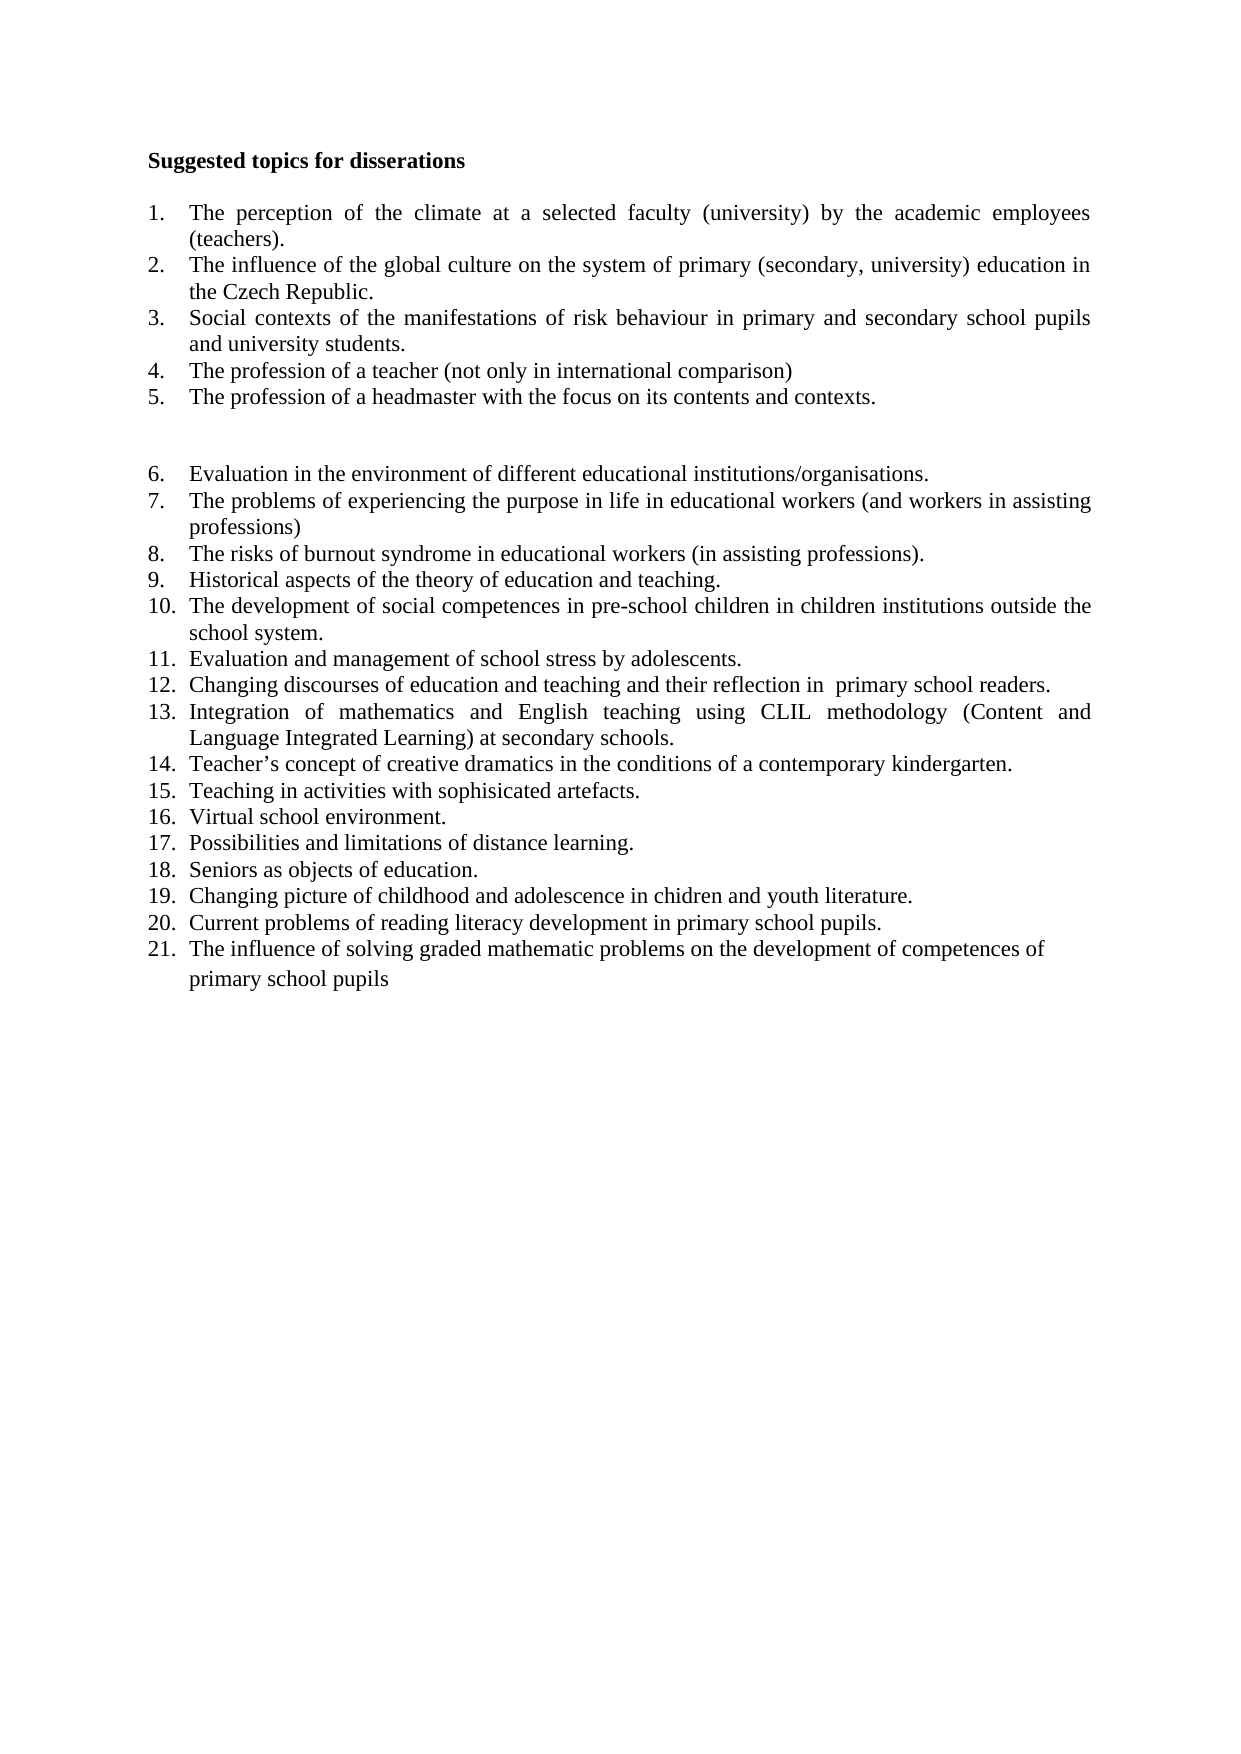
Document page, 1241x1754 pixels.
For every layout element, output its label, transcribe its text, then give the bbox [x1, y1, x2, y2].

list Current problems of reading literacy development in primary school pupils. [148, 908, 1093, 935]
list Integration of mathematics and English teaching using CLIL methodology (Content and Language Integrated Learning) at secondary schools. [148, 698, 1093, 750]
list The risks of burnout syndrome in educational workers (in assisting professions). [148, 539, 1093, 566]
list The development of social competences in pre-school children in children institutions outside the school system. [148, 592, 1093, 645]
list The influence of solving graded mathematic problems on the development of competences of primary school pupils [148, 935, 1093, 991]
list The profession of a teacher (not only in international comparison) [148, 357, 1093, 383]
list Changing picture of childhood and adolescence in chidren and youth literature. [148, 882, 1093, 908]
list The problems of experiencing the purpose in life in educational workers (and workers in assisting professions) [148, 487, 1093, 539]
list The perception of the climate at a selected faculty (university) by the academic employees (teachers). [148, 199, 1093, 251]
list Teacher’s concept of creative dramatics in the conditions of a contemporary kindergarten. [148, 750, 1093, 777]
list Evaluation in the environment of different educational institutions/organisations. [148, 461, 1093, 487]
list Social contexts of the manifestations of risk behaviour in primary and secondary school pupils and university students. [148, 304, 1093, 357]
text Suggested topics for disserations [148, 148, 1093, 174]
list Changing discourses of education and teaching and their reflection in primary school readers. [148, 671, 1093, 698]
list The influence of the global culture on the system of primary (secondary, university) education in the Czech Republic. [148, 251, 1093, 304]
list Historical aspects of the theory of education and teaching. [148, 566, 1093, 592]
list Possibilities and limitations of distance learning. [148, 829, 1093, 856]
list Virtual school environment. [148, 803, 1093, 829]
list Evaluation and management of school stress by adolescents. [148, 645, 1093, 671]
list The profession of a headmaster with the focus on its contents and contexts. [148, 383, 1093, 409]
list Seniors as objects of education. [148, 856, 1093, 882]
list Teaching in activities with sophisicated artefacts. [148, 777, 1093, 803]
